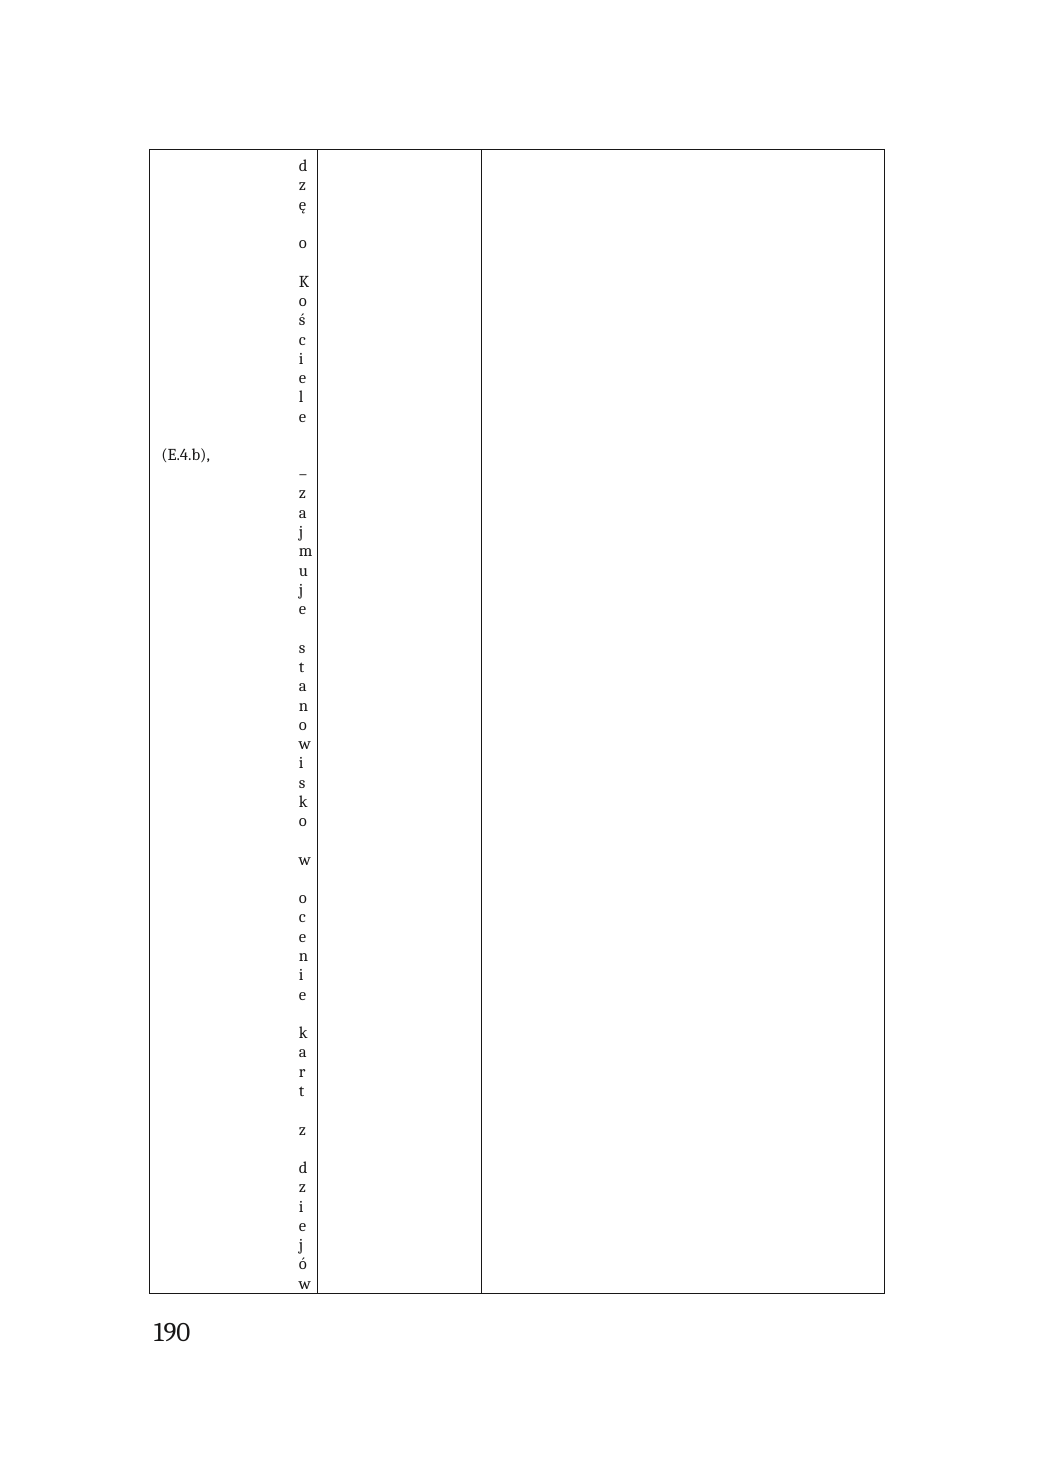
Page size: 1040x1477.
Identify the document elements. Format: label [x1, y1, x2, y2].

table_cell [150, 150, 317, 1293]
table_cell [318, 150, 481, 1293]
table_cell [482, 150, 884, 1293]
